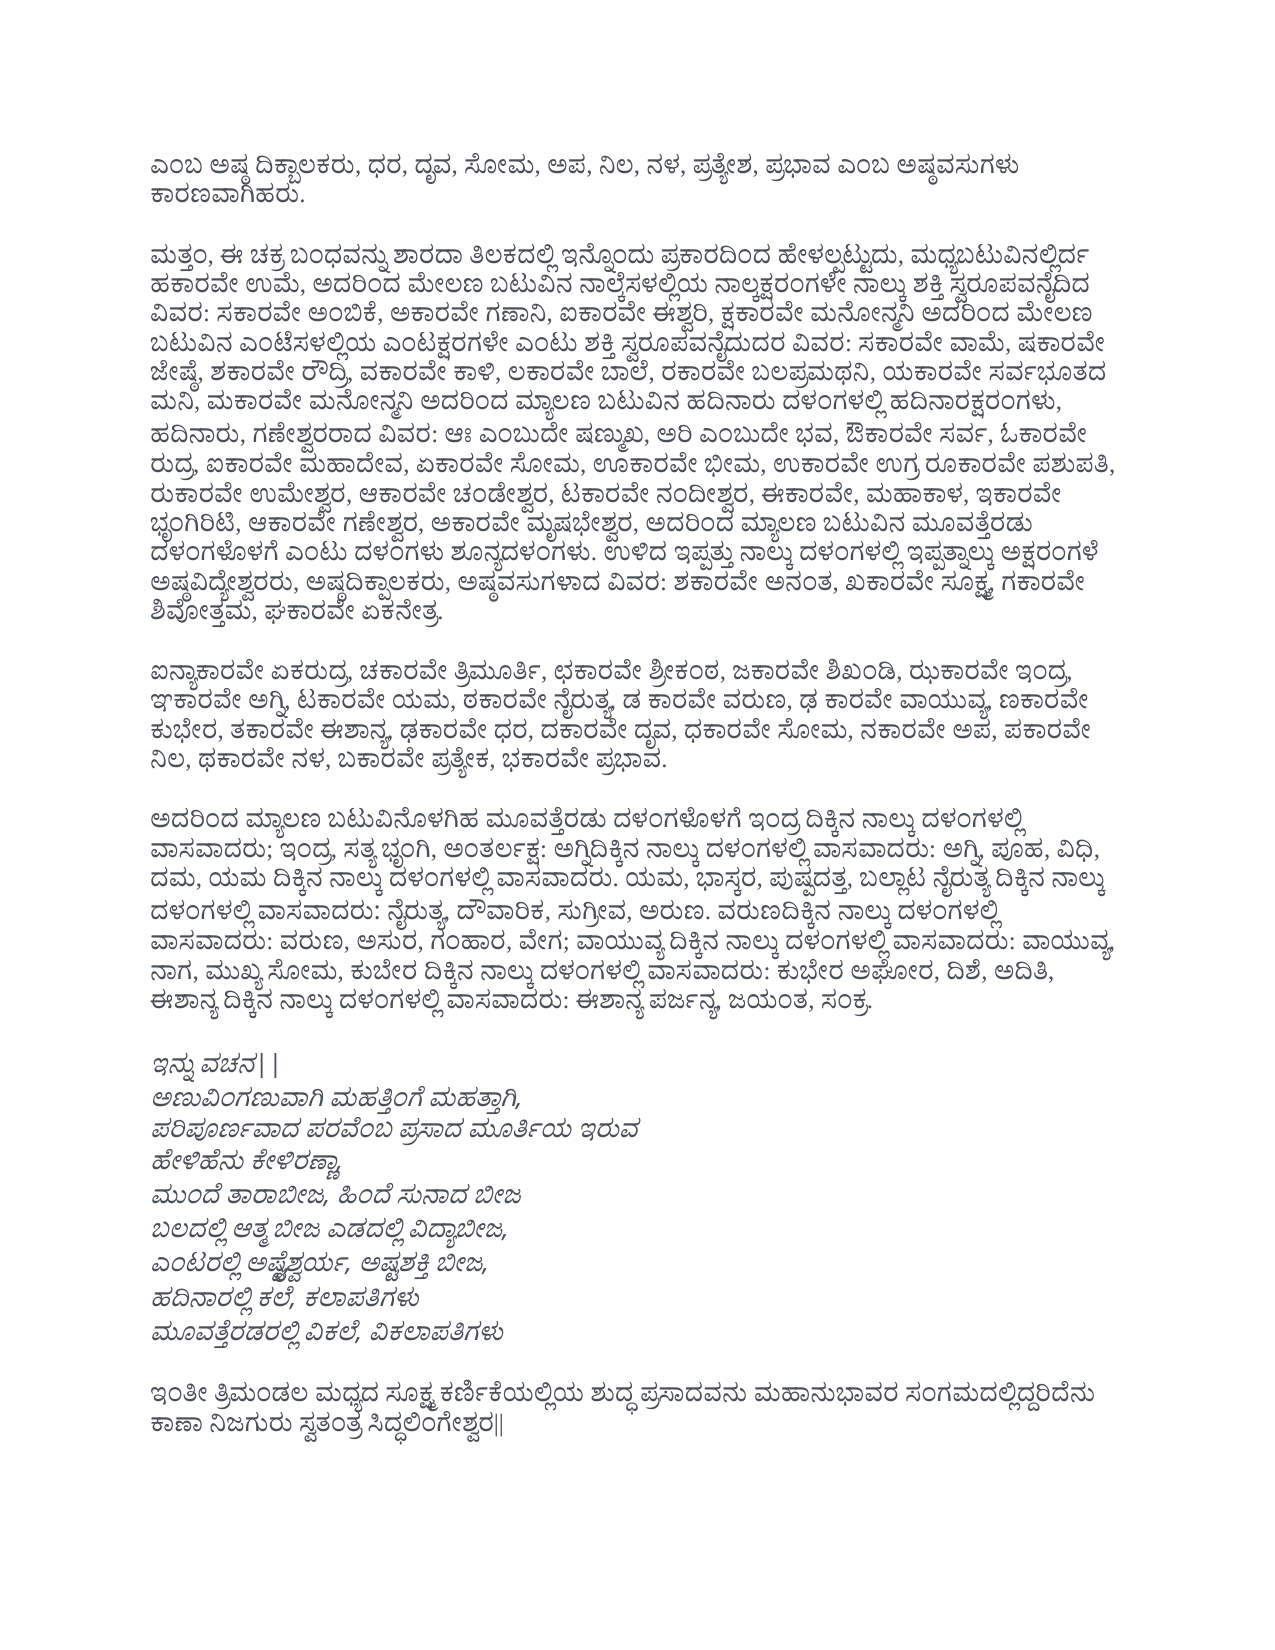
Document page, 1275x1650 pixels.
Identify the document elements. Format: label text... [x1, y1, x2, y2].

text ಮತ್ತಂ, ಈ ಚಕ್ರ ಬಂಧವನ್ನು ಶಾರದಾ ತಿಲಕದಲ್ಲಿ ಇನ್ನೊಂದು ಪ್ರಕಾರದಿಂದ ಹೇಳಲ್ಪಟ್ಟುದು, ಮಧ್ಯಬಟುವಿನಲ್ಲಿರ್ದ ಹಕಾರವೇ ಉಮೆ, ಅದರಿಂದ ಮೇಲಣ ಬಟುವಿನ ನಾಲ್ಕೆಸಳಲ್ಲಿಯ ನಾಲ್ಕಕ್ಷರಂಗಳೇ ನಾಲ್ಕು ಶಕ್ತಿ ಸ್ವರೂಪವನೈದಿದ ವಿವರ: ಸಕಾರವೇ ಅಂಬಿಕೆ, ಅಕಾರವೇ ಗಣಾನಿ, ಐಕಾರವೇ ಈಶ್ವರಿ, ಕ್ಷಕಾರವೇ ಮನೋನ್ಮನಿ ಅದರಿಂದ ಮೇಲಣ ಬಟುವಿನ ಎಂಟೆಸಳಲ್ಲಿಯ ಎಂಟಕ್ಷರಗಳೇ ಎಂಟು ಶಕ್ತಿ ಸ್ವರೂಪವನೈದುದರ ವಿವರ: ಸಕಾರವೇ ವಾಮೆ, ಷಕಾರವೇ ಜೇಷ್ಠೆ, ಶಕಾರವೇ ರೌದ್ರಿ, ವಕಾರವೇ ಕಾಳಿ, ಲಕಾರವೇ ಬಾಲೆ, ರಕಾರವೇ ಬಲಪ್ರಮಥನಿ, ಯಕಾರವೇ ಸರ್ವಭೂತದ ಮನಿ, ಮಕಾರವೇ ಮನೋನ್ಮನಿ ಅದರಿಂದ ಮ್ಯಾಲಣ ಬಟುವಿನ ಹದಿನಾರು ದಳಂಗಳಲ್ಲಿ ಹದಿನಾರಕ್ಷರಂಗಳು, ಹದಿನಾರು, ಗಣೇಶ್ವರರಾದ ವಿವರ: ಆಃ ಎಂಬುದೇ ಷಣ್ಮುಖ, ಅರಿ ಎಂಬುದೇ ಭವ, ಔಕಾರವೇ ಸರ್ವ, ಓಕಾರವೇ ರುದ್ರ, ಐಕಾರವೇ ಮಹಾದೇವ, ಏಕಾರವೇ ಸೋಮ, ಊಕಾರವೇ ಭೀಮ, ಉಕಾರವೇ ಉಗ್ರ ರೂಕಾರವೇ ಪಶುಪತಿ, ರುಕಾರವೇ ಉಮೇಶ್ವರ, ಆಕಾರವೇ ಚಂಡೇಶ್ವರ, ಟಕಾರವೇ ನಂದೀಶ್ವರ, ಈಕಾರವೇ, ಮಹಾಕಾಳ, ಇಕಾರವೇ ಭೃಂಗಿರಿಟಿ, ಆಕಾರವೇ ಗಣೇಶ್ವರ, ಅಕಾರವೇ ಮೃಷಭೇಶ್ವರ, ಅದರಿಂದ ಮ್ಯಾಲಣ ಬಟುವಿನ ಮೂವತ್ತೆರಡು ದಳಂಗಳೊಳಗೆ ಎಂಟು ದಳಂಗಳು ಶೂನ್ಯದಳಂಗಳು. ಉಳಿದ ಇಪ್ಪತ್ತು ನಾಲ್ಕು ದಳಂಗಳಲ್ಲಿ ಇಪ್ಪತ್ನಾಲ್ಕು ಅಕ್ಷರಂಗಳೆ ಅಷ್ಠವಿದ್ಯೇಶ್ವರರು, ಅಷ್ಠದಿಕ್ಪಾಲಕರು, ಅಷ್ಠವಸುಗಳಾದ ವಿವರ: ಶಕಾರವೇ ಅನಂತ, ಖಕಾರವೇ ಸೂಕ್ಷ್ಮ, ಗಕಾರವೇ ಶಿವೋತ್ತಮ, ಘಕಾರವೇ ಏಕನೇತ್ರ. [150, 240, 1125, 625]
text ಅದರಿಂದ ಮ್ಯಾಲಣ ಬಟುವಿನೊಳಗಿಹ ಮೂವತ್ತೆರಡು ದಳಂಗಳೊಳಗೆ ಇಂದ್ರ ದಿಕ್ಕಿನ ನಾಲ್ಕು ದಳಂಗಳಲ್ಲಿ ವಾಸವಾದರು; ಇಂದ್ರ, ಸತ್ಯ ಭೃಂಗಿ, ಅಂತರ್ಲಕ್ಷ: ಅಗ್ನಿದಿಕ್ಕಿನ ನಾಲ್ಕು ದಳಂಗಳಲ್ಲಿ ವಾಸವಾದರು: ಅಗ್ನಿ, ಪೂಹ, ವಿಧಿ, ದಮ, ಯಮ ದಿಕ್ಕಿನ ನಾಲ್ಕು ದಳಂಗಳಲ್ಲಿ ವಾಸವಾದರು. ಯಮ, ಭಾಸ್ಕರ, ಪುಷ್ಪದತ್ತ, ಬಲ್ಲಾಟ ನೈರುತ್ಯ ದಿಕ್ಕಿನ ನಾಲ್ಕು ದಳಂಗಳಲ್ಲಿ ವಾಸವಾದರು: ನೈರುತ್ಯ, ದೌವಾರಿಕ, ಸುಗ್ರೀವ, ಅರುಣ. ವರುಣದಿಕ್ಕಿನ ನಾಲ್ಕು ದಳಂಗಳಲ್ಲಿ ವಾಸವಾದರು: ವರುಣ, ಅಸುರ, ಗಂಹಾರ, ವೇಗ; ವಾಯುವ್ಯ ದಿಕ್ಕಿನ ನಾಲ್ಕು ದಳಂಗಳಲ್ಲಿ ವಾಸವಾದರು: ವಾಯುವ್ಯ, ನಾಗ, ಮುಖ್ಯ ಸೋಮ, ಕುಬೇರ ದಿಕ್ಕಿನ ನಾಲ್ಕು ದಳಂಗಳಲ್ಲಿ ವಾಸವಾದರು: ಕುಭೇರ ಅಘೋರ, ದಿಶೆ, ಅದಿತಿ, ಈಶಾನ್ಯ ದಿಕ್ಕಿನ ನಾಲ್ಕು ದಳಂಗಳಲ್ಲಿ ವಾಸವಾದರು: ಈಶಾನ್ಯ ಪರ್ಜನ್ಯ, ಜಯಂತ, ಸಂಕ್ರ. [150, 805, 1125, 1014]
text ಇನ್ನು ವಚನ|| ಅಣುವಿಂಗಣುವಾಗಿ ಮಹತ್ತಿಂಗೆ ಮಹತ್ತಾಗಿ, ಪರಿಪೂರ್ಣವಾದ ಪರವೆಂಬ ಪ್ರಸಾದ ಮೂರ್ತಿಯ ಇರುವ ಹೇಳಿಹೆನು ಕೇಳಿರಣ್ಣಾ, ಮುಂದೆ ತಾರಾಬೀಜ, ಹಿಂದೆ ಸುನಾದ ಬೀಜ ಬಲದಲ್ಲಿ ಆತ್ಮ ಬೀಜ ಎಡದಲ್ಲಿ ವಿದ್ಯಾಬೀಜ, ಎಂಟರಲ್ಲಿ ಅಷ್ಟೈಶ್ವರ್ಯ, ಅಷ್ಟಶಕ್ತಿ ಬೀಜ, ಹದಿನಾರಲ್ಲಿ ಕಲೆ, ಕಲಾಪತಿಗಳು ಮೂವತ್ತೆರಡರಲ್ಲಿ ವಿಕಲೆ, ವಿಕಲಾಪತಿಗಳು [150, 1046, 1125, 1347]
text ಇಂತೀ ತ್ರಿಮಂಡಲ ಮಧ್ಯದ ಸೂಕ್ಷ್ಮ ಕರ್ಣಿಕೆಯಲ್ಲಿಯ ಶುದ್ಧ ಪ್ರಸಾದವನು ಮಹಾನುಭಾವರ ಸಂಗಮದಲ್ಲಿದ್ದರಿದೆನು ಕಾಣಾ ನಿಜಗುರು ಸ್ವತಂತ್ರ ಸಿದ್ಧಲಿಂಗೇಶ್ವರ|| [150, 1378, 1125, 1437]
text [150, 150, 1125, 208]
text ಐನ್ಯಾಕಾರವೇ ಏಕರುದ್ರ, ಚಕಾರವೇ ತ್ರಿಮೂರ್ತಿ, ಛಕಾರವೇ ಶ್ರೀಕಂಠ, ಜಕಾರವೇ ಶಿಖಂಡಿ, ಝಕಾರವೇ ಇಂದ್ರ, ಞಕಾರವೇ ಅಗ್ನಿ, ಟಕಾರವೇ ಯಮ, ಠಕಾರವೇ ನೈರುತ್ಯ, ಡ ಕಾರವೇ ವರುಣ, ಢ ಕಾರವೇ ವಾಯುವ್ಯ, ಣಕಾರವೇ ಕುಭೇರ, ತಕಾರವೇ ಈಶಾನ್ಯ, ಢಕಾರವೇ ಧರ, ದಕಾರವೇ ದೃವ, ಧಕಾರವೇ ಸೋಮ, ನಕಾರವೇ ಅಪ, ಪಕಾರವೇ ನಿಲ, ಥಕಾರವೇ ನಳ, ಬಕಾರವೇ ಪ್ರತ್ಯೇಕ, ಭಕಾರವೇ ಪ್ರಭಾವ. [150, 656, 1125, 773]
